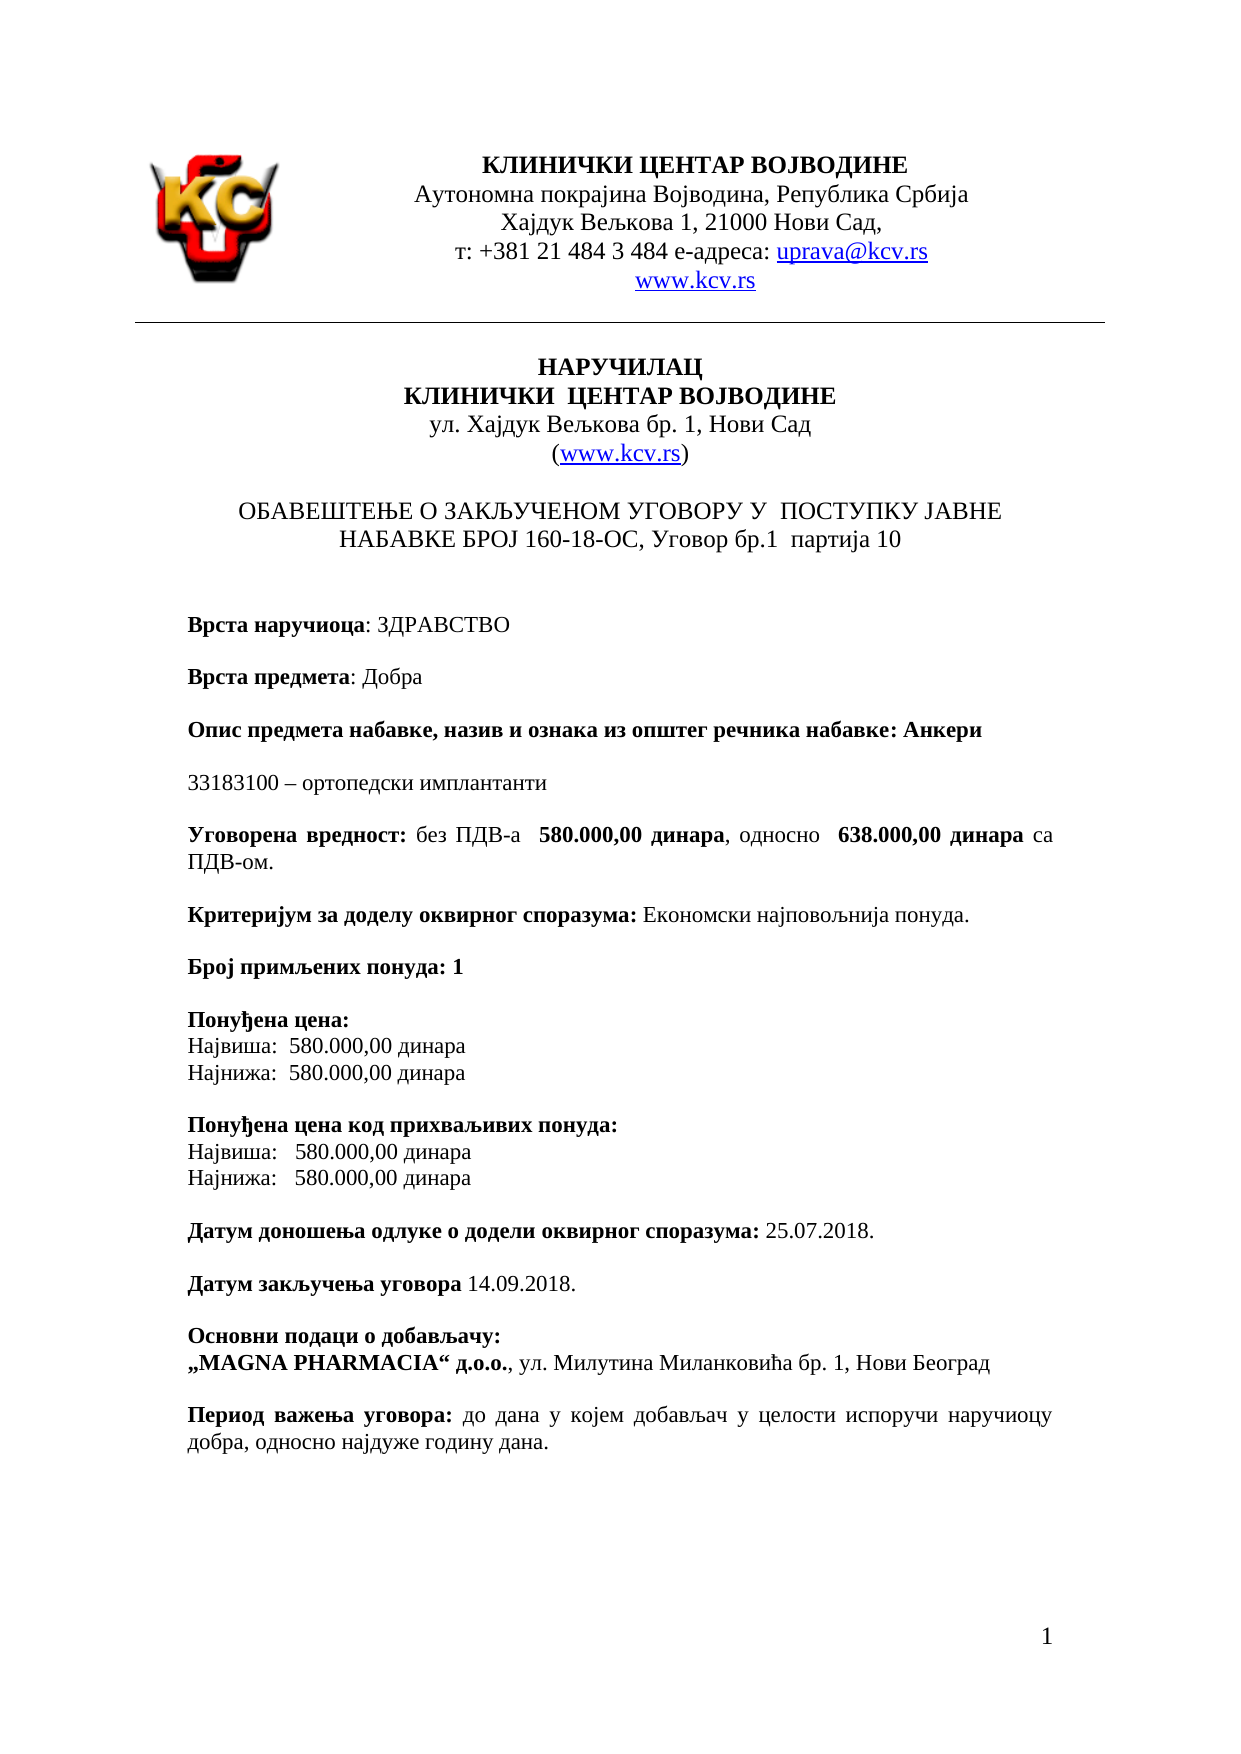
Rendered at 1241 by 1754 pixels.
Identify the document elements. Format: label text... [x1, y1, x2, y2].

text Опис предмета набавке, назив и ознака из општег речника набавке: Анкери [187, 716, 1053, 742]
text Понуђена цена: [187, 1006, 1053, 1032]
text Основни подаци о добављачу: [187, 1322, 1053, 1349]
text Уговорена вредност: без ПДВ-а 580.000,00 динара, односно 638.000,00 динара са ПДВ-ом. [187, 822, 1053, 874]
subtitle КЛИНИЧКИ ЦЕНТАР ВОЈВОДИНЕ [187, 381, 1053, 409]
text Број примљених понуда: 1 [187, 953, 1053, 980]
table_header КЛИНИЧКИ ЦЕНТАР ВОЈВОДИНЕ Аутономна покрајина Војводина, Република Србија Хајдук Вељкова 1, 21000 Нови Сад, т: +381 21 484 3 484 e-адреса: uprava@kcv.rs www.kcv.rs [285, 150, 1105, 322]
text Датум закључења уговора 14.09.2018. [187, 1269, 1053, 1296]
text Највиша: 580.000,00 динара [187, 1138, 1053, 1164]
text Датум доношења одлуке о додели оквирног споразума: 25.07.2018. [187, 1217, 1053, 1243]
subtitle НАРУЧИЛАЦ [187, 352, 1053, 381]
text Врста предмета: [187, 663, 1053, 690]
text ул. Хајдук Вељкова бр. 1, Нови Сад [187, 409, 1053, 438]
text Најнижа: 580.000,00 динара [187, 1059, 1053, 1085]
text Највиша: 580.000,00 динара [187, 1032, 1053, 1059]
text „MAGNA PHARMACIA“ д.о.о., ул. Милутина Миланковића бр. 1, Нови Београд [187, 1349, 1053, 1375]
text Врста наручиоца: ЗДРАВСТВО [187, 611, 1053, 637]
text Понуђена цена код прихваљивих понуда: [187, 1111, 1053, 1138]
text (www.kcv.rs) [187, 438, 1053, 467]
text 33183100 – ортопедски имплантанти [187, 769, 1053, 795]
text Најнижа: 580.000,00 динара [187, 1164, 1053, 1191]
table_header [135, 150, 285, 322]
text Критеријум за доделу оквирног споразума: Економски најповољнија понуда. [187, 901, 1053, 927]
text Период важења уговора: до дана у којем добављач у целости испоручи наручиоцу добра, односно најдуже годину дана. [187, 1401, 1053, 1454]
text ОБАВЕШТЕЊЕ О ЗАКЉУЧЕНОМ УГОВОРУ У ПОСТУПКУ ЈАВНЕ НАБАВКЕ БРОЈ 160-18-OС, Уговор бр.1 партија 10 [187, 496, 1053, 553]
